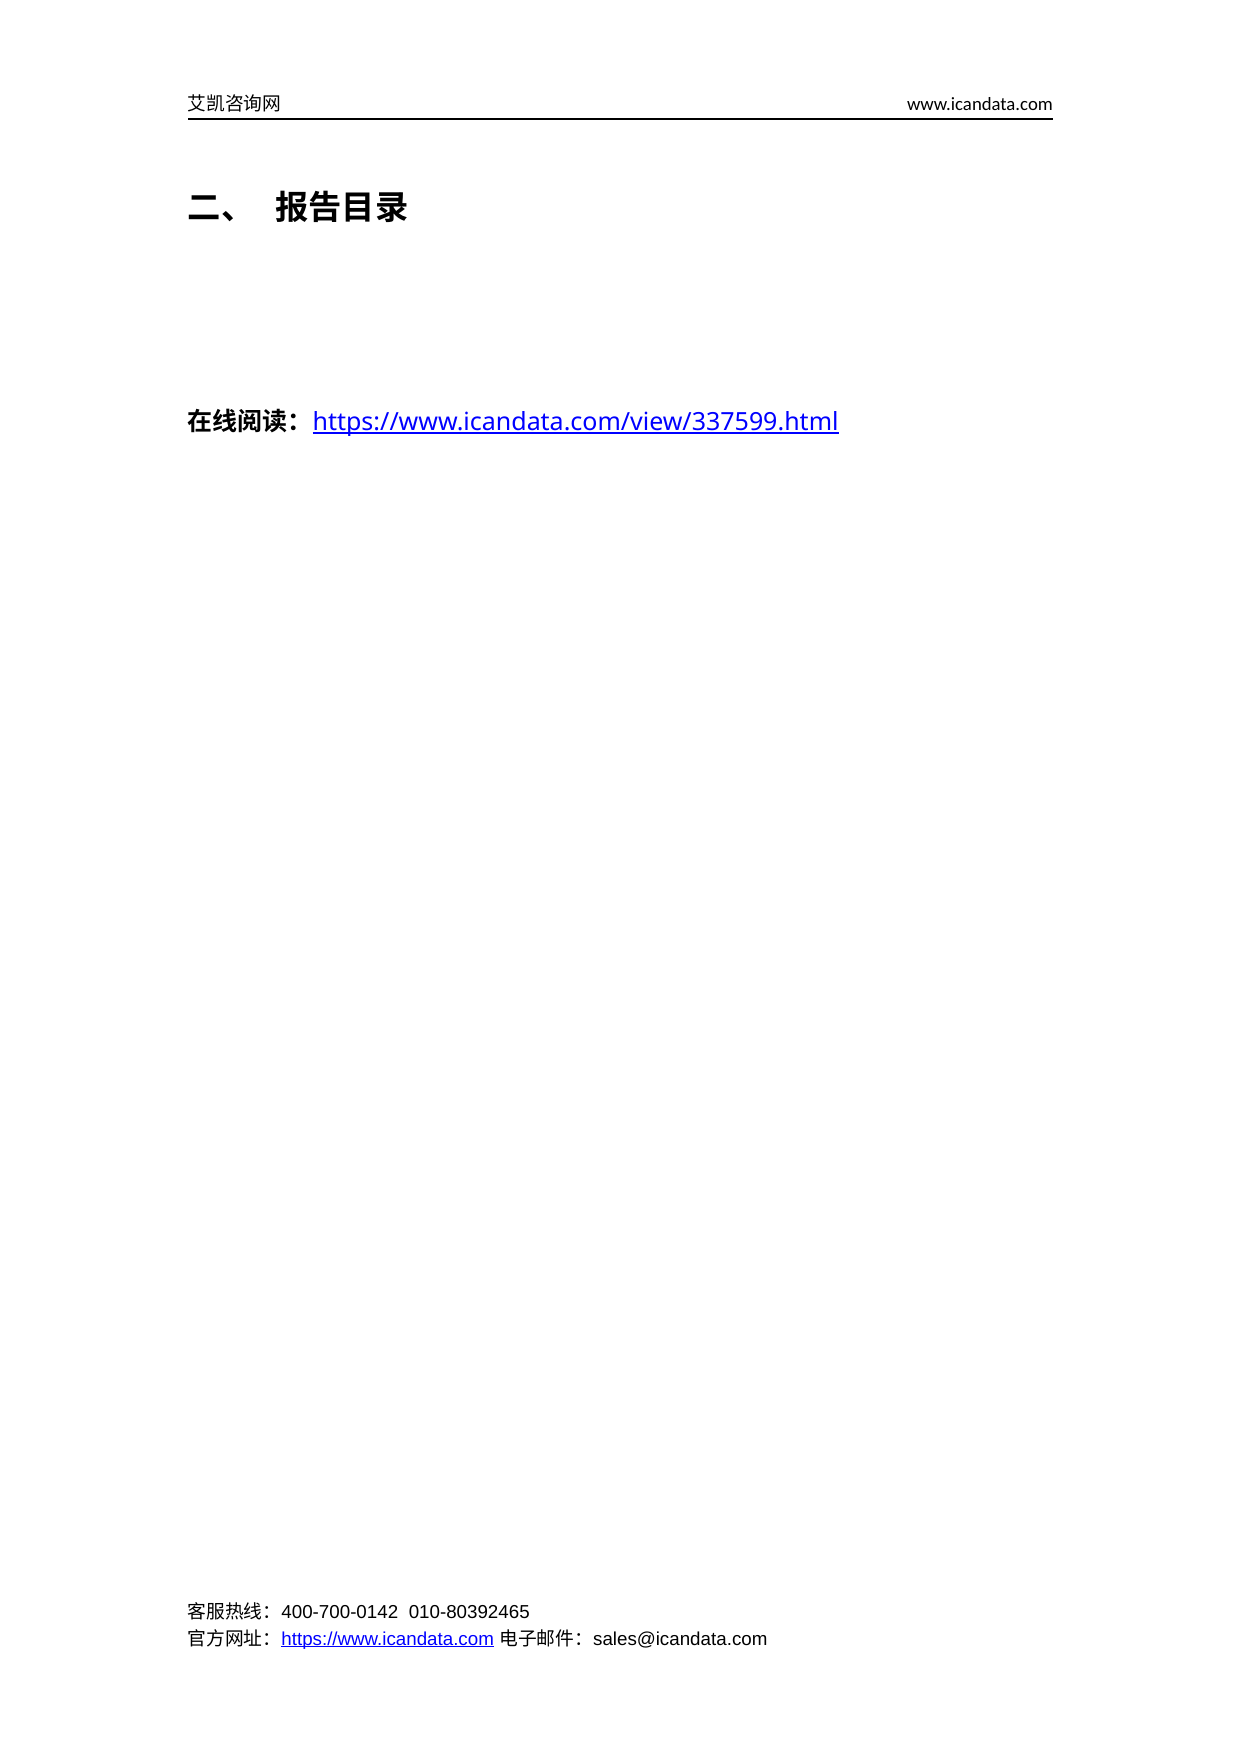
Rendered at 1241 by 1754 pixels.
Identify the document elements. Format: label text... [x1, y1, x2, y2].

text 在线阅读：https://www.icandata.com/view/337599.html [187, 387, 1053, 452]
subtitle 报告目录 [187, 172, 1053, 237]
